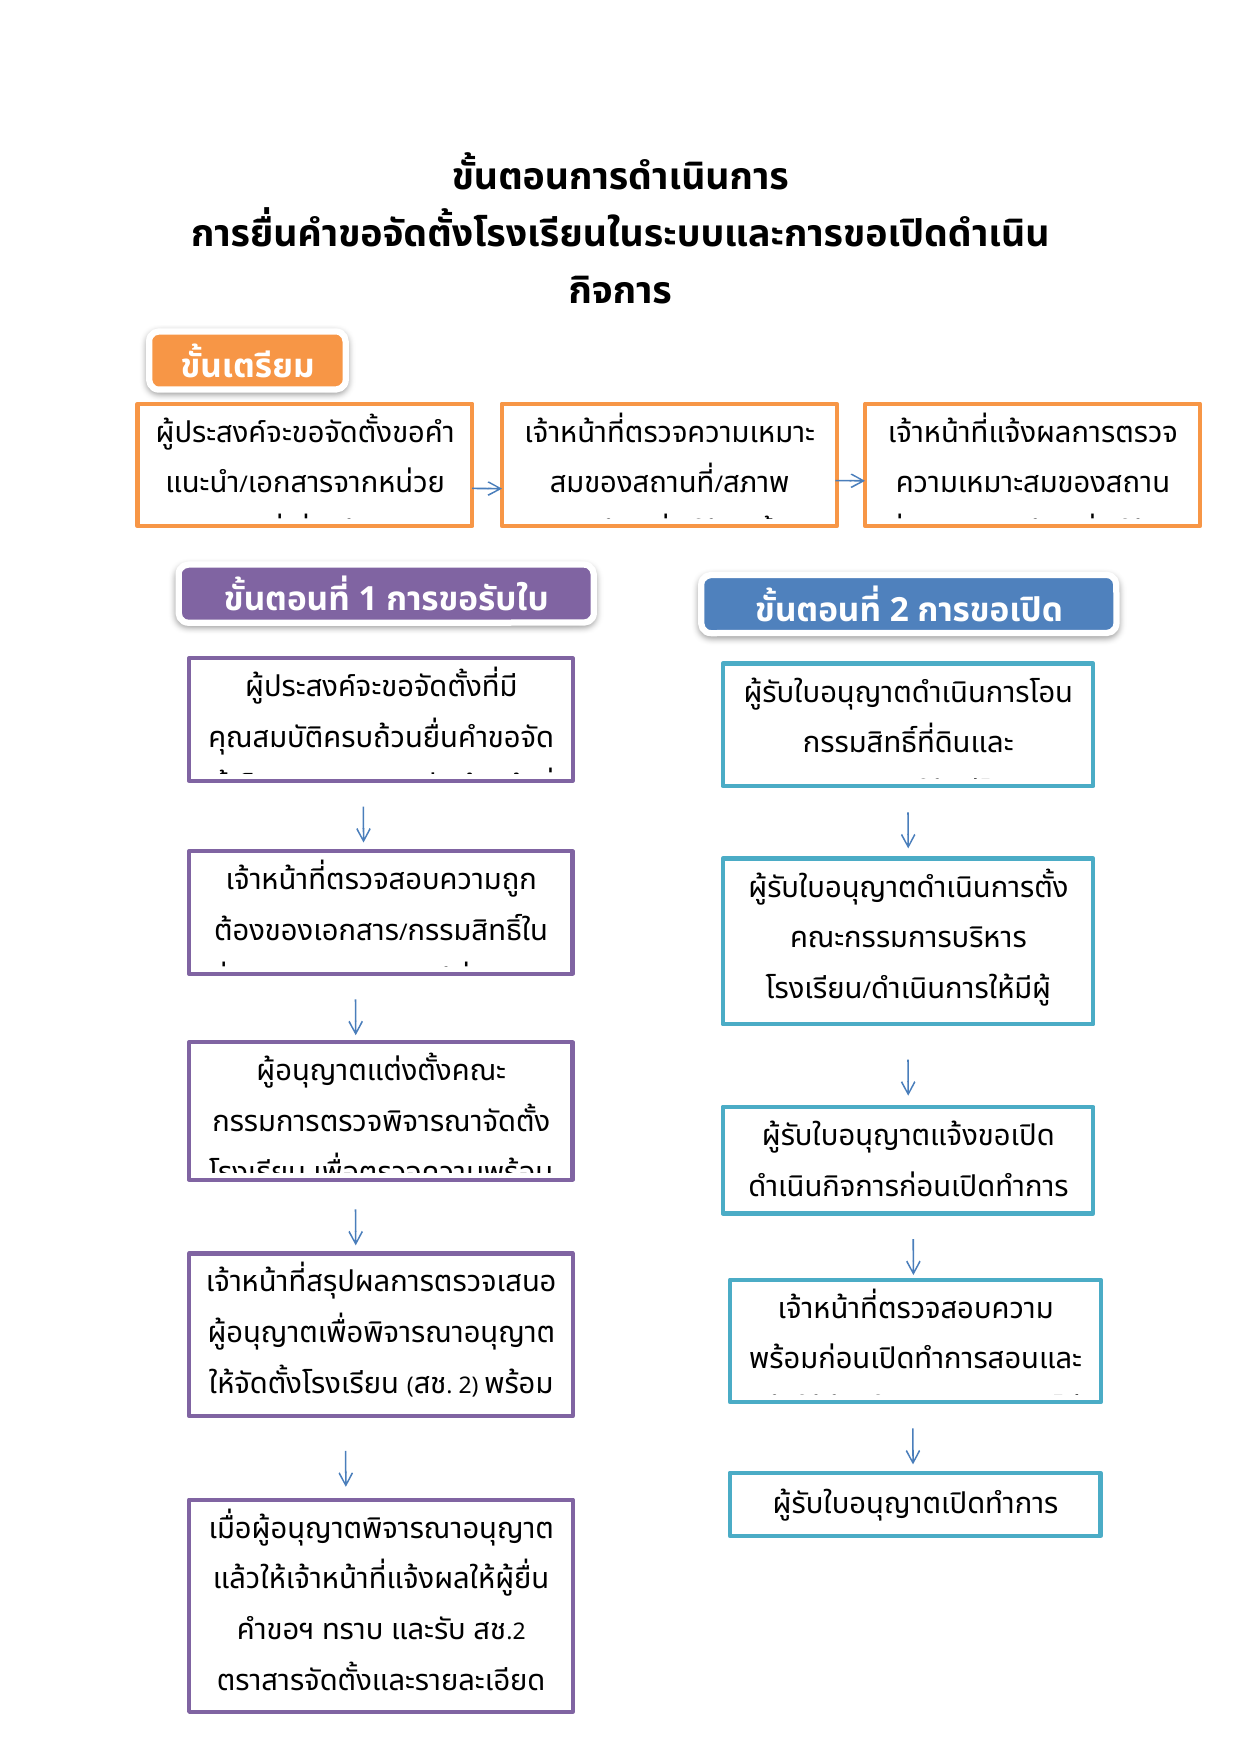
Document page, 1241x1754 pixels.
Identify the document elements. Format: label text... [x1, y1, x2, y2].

text การยื่นคำขอจัดตั้งโรงเรียนในระบบและการขอเปิดดำเนินกิจการ [150, 207, 1090, 320]
text ขั้นตอนการดำเนินการ [150, 150, 1090, 207]
